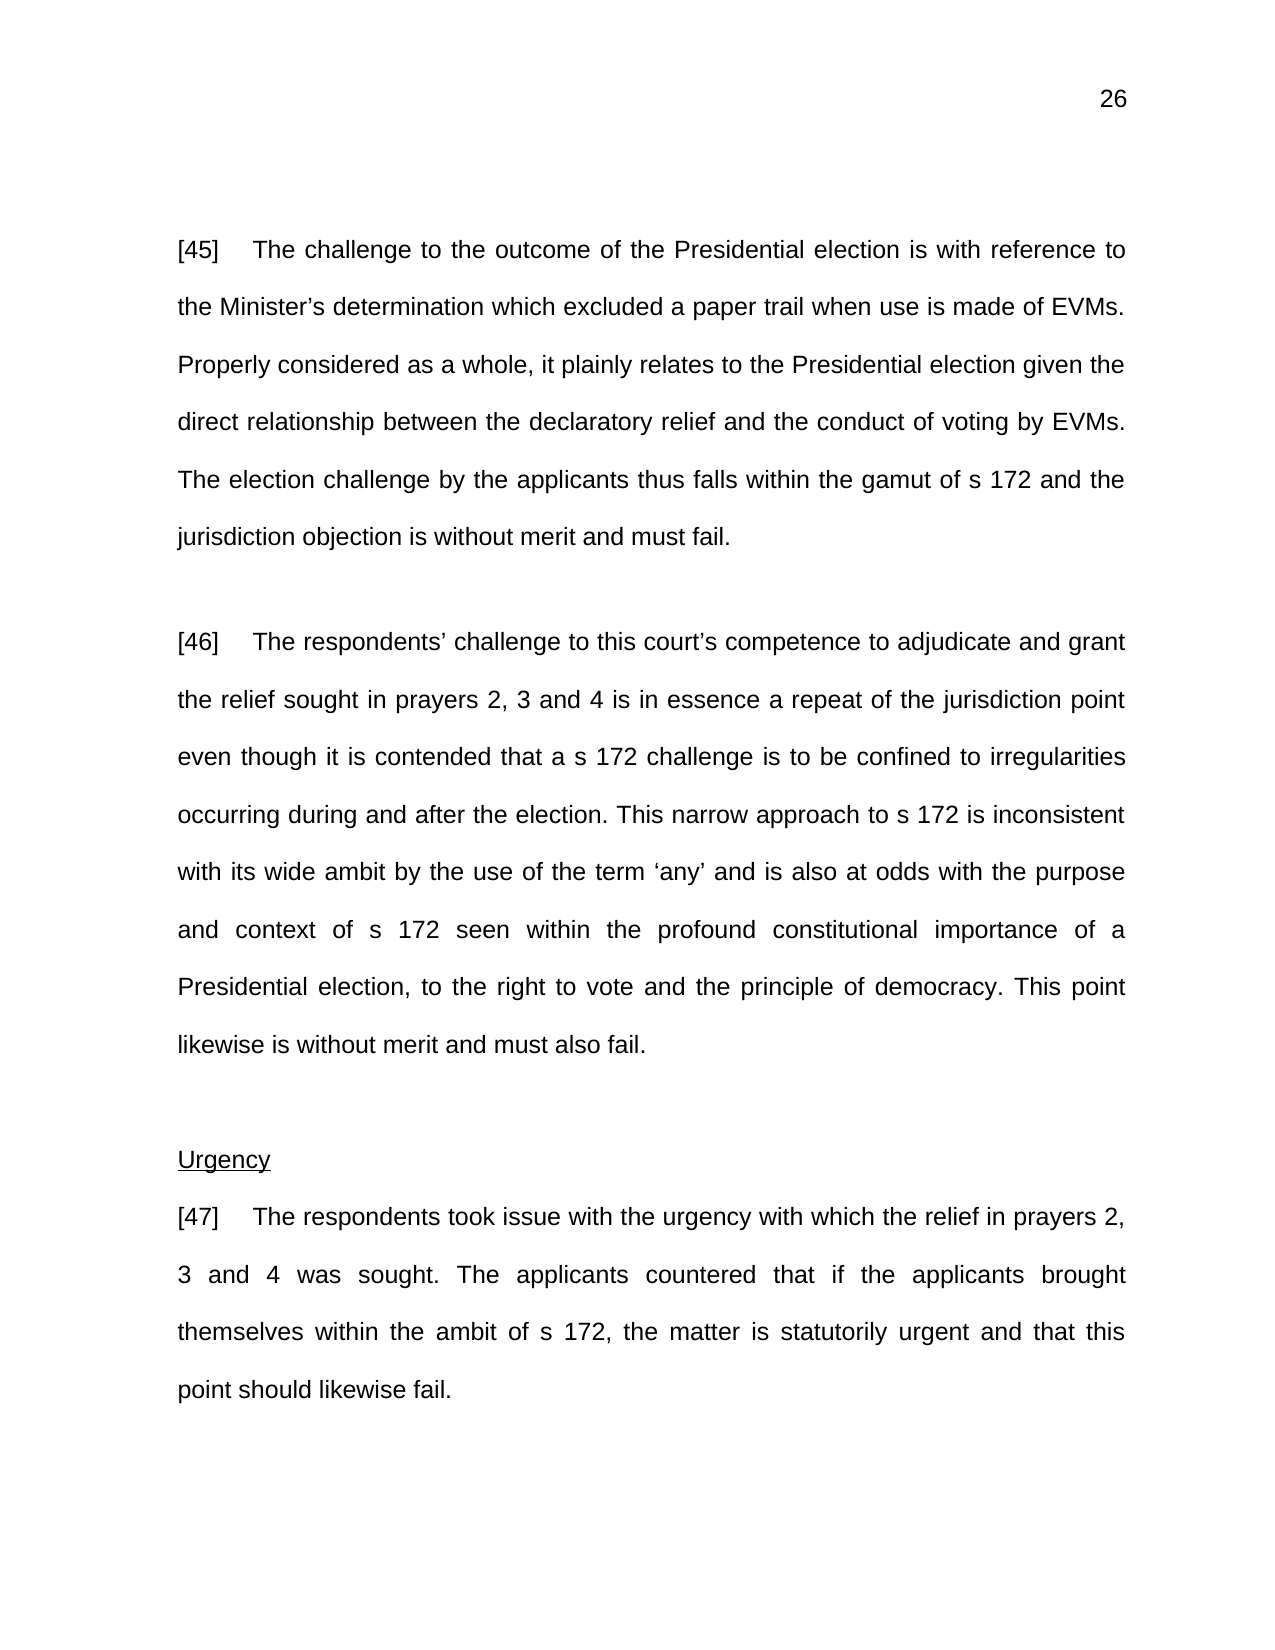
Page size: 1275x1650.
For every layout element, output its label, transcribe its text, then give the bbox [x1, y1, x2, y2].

list The respondents took issue with the urgency with which the relief in prayers 2, 3 and 4 was sought. The applicants countered that if the applicants brought themselves within the ambit of s 172, the matter is statutorily urgent and that this point should likewise fail. [177, 1202, 1127, 1404]
text Urgency [177, 1145, 1127, 1174]
list The challenge to the outcome of the Presidential election is with reference to the Minister’s determination which excluded a paper trail when use is made of EVMs. Properly considered as a whole, it plainly relates to the Presidential election given the direct relationship between the declaratory relief and the conduct of voting by EVMs. The election challenge by the applicants thus falls within the gamut of s 172 and the jurisdiction objection is without merit and must fail. [177, 235, 1127, 551]
list The respondents’ challenge to this court’s competence to adjudicate and grant the relief sought in prayers 2, 3 and 4 is in essence a repeat of the jurisdiction point even though it is contended that a s 172 challenge is to be confined to irregularities occurring during and after the election. This narrow approach to s 172 is inconsistent with its wide ambit by the use of the term ‘any’ and is also at odds with the purpose and context of s 172 seen within the profound constitutional importance of a Presidential election, to the right to vote and the principle of democracy. This point likewise is without merit and must also fail. [177, 627, 1127, 1059]
